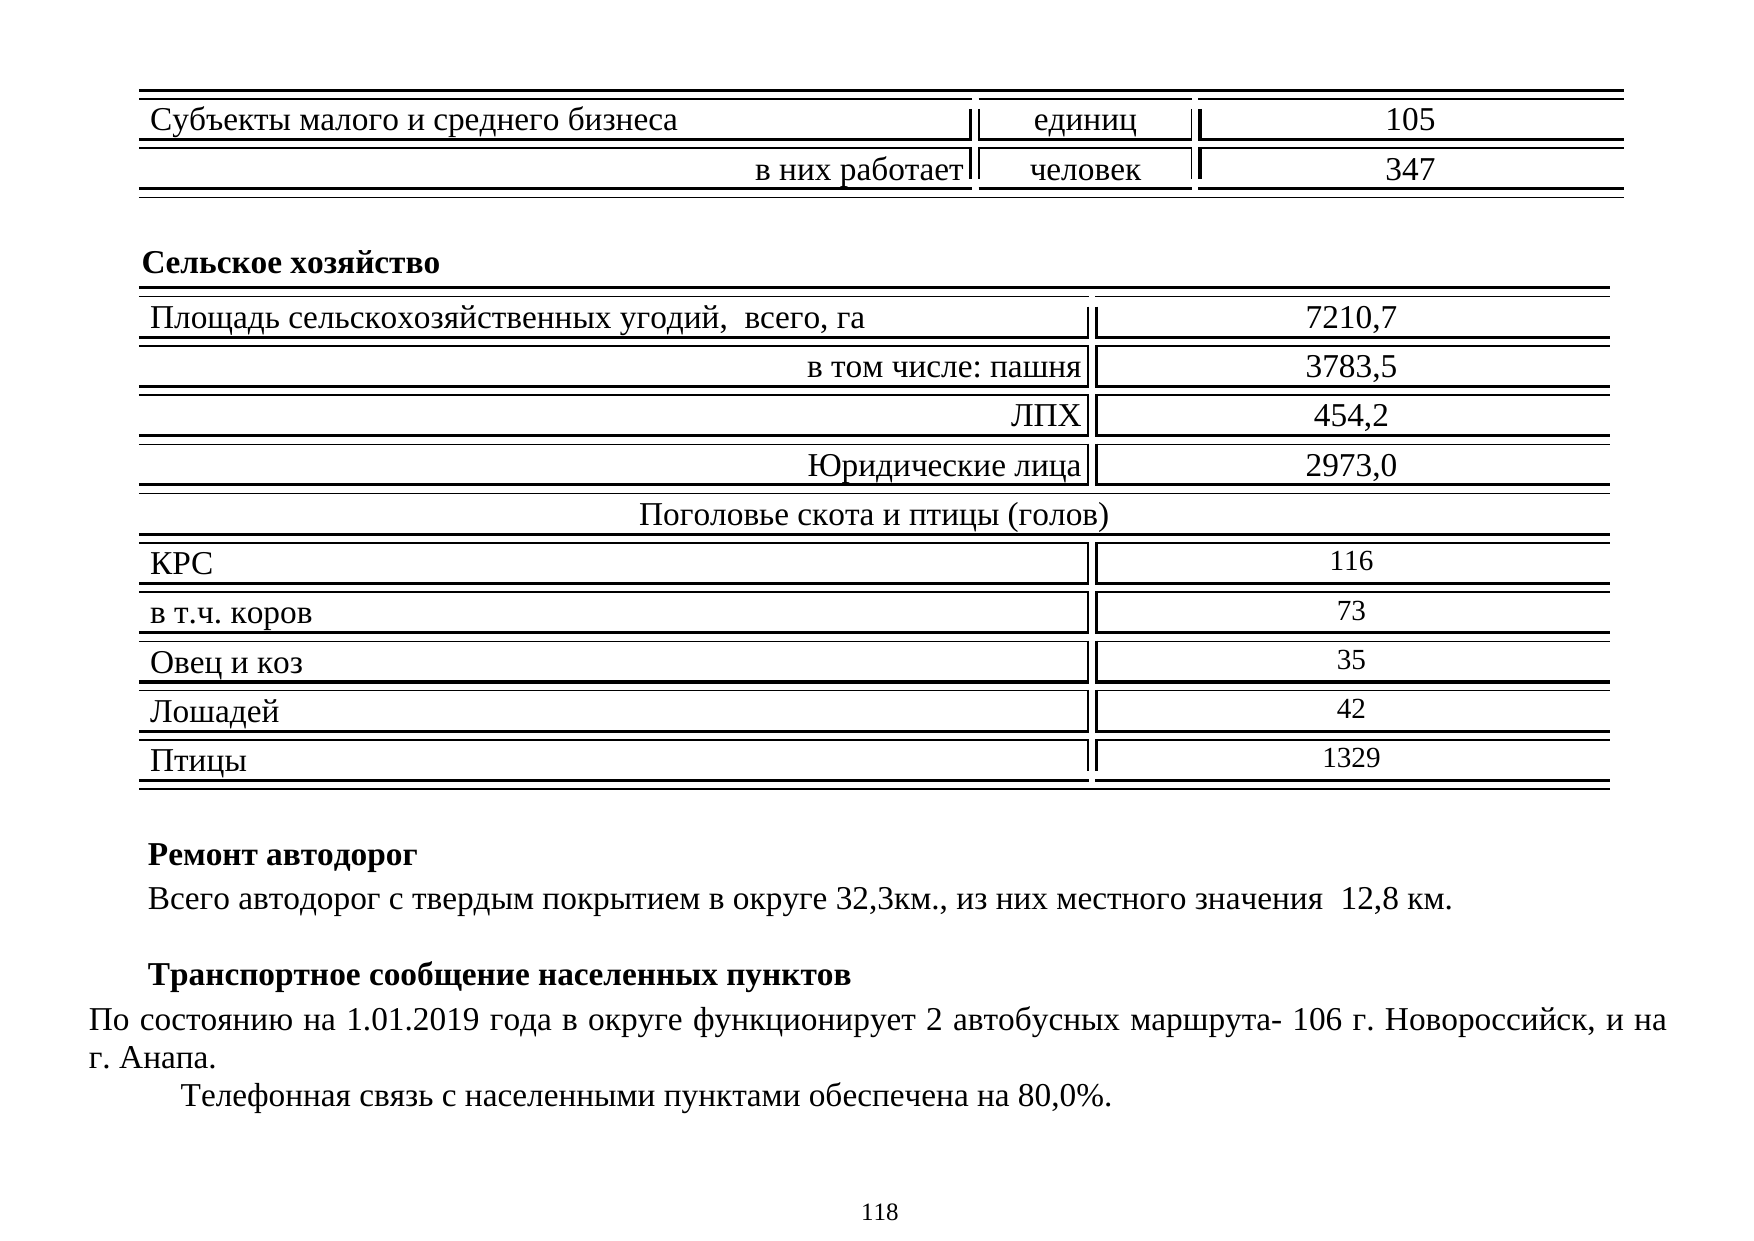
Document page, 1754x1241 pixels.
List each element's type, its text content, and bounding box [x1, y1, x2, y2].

text Транспортное сообщение населенных пунктов [148, 955, 1669, 993]
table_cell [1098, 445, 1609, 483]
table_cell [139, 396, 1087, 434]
text Всего автодорог с твердым покрытием в округе 32,3км., из них местного значения 12,8 км. [148, 878, 1669, 916]
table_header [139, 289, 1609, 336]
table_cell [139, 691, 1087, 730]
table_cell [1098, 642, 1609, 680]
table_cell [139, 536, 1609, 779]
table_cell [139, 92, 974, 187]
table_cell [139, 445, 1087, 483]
text По состоянию на 1.01.2019 года в округе функционирует 2 автобусных маршрута- 106 г. Новороссийск, и на г. Анапа. [89, 999, 1669, 1075]
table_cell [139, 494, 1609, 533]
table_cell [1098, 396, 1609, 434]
text Ремонт автодорог [133, 834, 1669, 872]
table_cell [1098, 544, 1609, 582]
text Сельское хозяйство [133, 242, 1669, 281]
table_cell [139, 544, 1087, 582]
text Телефонная связь с населенными пунктами обеспечена на 80,0%. [89, 1075, 1669, 1114]
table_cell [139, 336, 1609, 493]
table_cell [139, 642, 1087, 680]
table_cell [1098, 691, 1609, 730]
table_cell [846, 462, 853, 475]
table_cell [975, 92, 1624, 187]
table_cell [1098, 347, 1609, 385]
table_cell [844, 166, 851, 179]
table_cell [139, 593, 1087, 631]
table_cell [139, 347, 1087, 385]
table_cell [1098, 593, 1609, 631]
